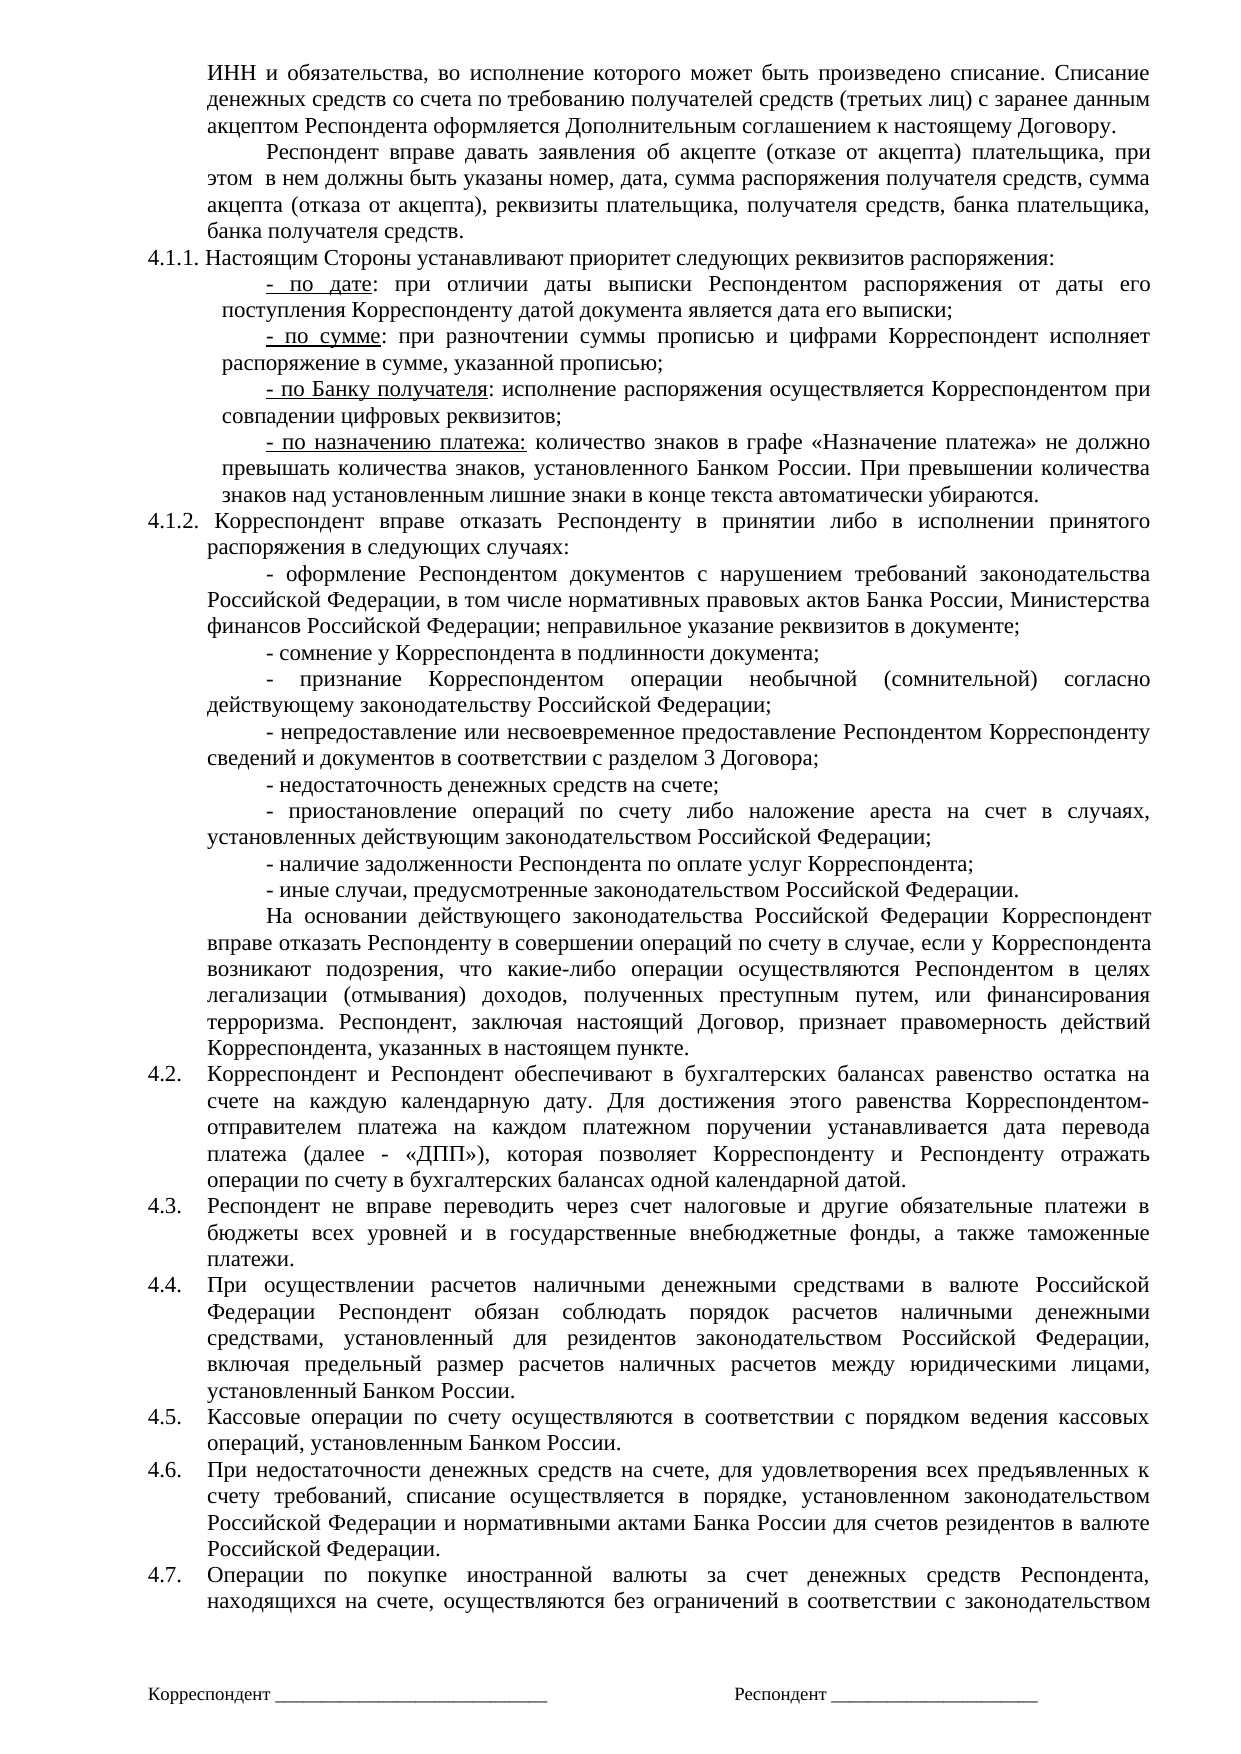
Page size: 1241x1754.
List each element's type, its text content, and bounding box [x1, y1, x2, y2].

text - непредоставление или несвоевременное предоставление Респондентом Корреспонденту сведений и документов в соответствии с разделом 3 Договора; [207, 718, 1152, 771]
text - признание Корреспондентом операции необычной (сомнительной) согласно действующему законодательству Российской Федерации; [207, 665, 1152, 718]
text - по Банку получателя: исполнение распоряжения осуществляется Корреспондентом при совпадении цифровых реквизитов; [222, 375, 1152, 428]
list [148, 1561, 1151, 1614]
text - наличие задолженности Респондента по оплате услуг Корреспондента; [207, 850, 1152, 876]
list При недостаточности денежных средств на счете, для удовлетворения всех предъявленных к счету требований, списание осуществляется в порядке, установленном законодательством Российской Федерации и нормативными актами Банка России для счетов резидентов в валюте Российской Федерации. [148, 1456, 1151, 1561]
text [207, 59, 1152, 138]
text - оформление Респондентом документов с нарушением требований законодательства Российской Федерации, в том числе нормативных правовых актов Банка России, Министерства финансов Российской Федерации; неправильное указание реквизитов в документе; [207, 560, 1152, 639]
text - по дате: при отличии даты выписки Респондентом распоряжения от даты его поступления Корреспонденту датой документа является дата его выписки; [222, 270, 1152, 323]
text - сомнение у Корреспондента в подлинности документа; [207, 639, 1152, 665]
text - иные случаи, предусмотренные законодательством Российской Федерации. [207, 876, 1152, 902]
list Респондент не вправе переводить через счет налоговые и другие обязательные платежи в бюджеты всех уровней и в государственные внебюджетные фонды, а также таможенные платежи. [148, 1192, 1151, 1271]
text - по сумме: при разночтении суммы прописью и цифрами Корреспондент исполняет распоряжение в сумме, указанной прописью; [222, 323, 1152, 375]
text Респондент вправе давать заявления об акцепте (отказе от акцепта) плательщика, при этом в нем должны быть указаны номер, дата, сумма распоряжения получателя средств, сумма акцепта (отказа от акцепта), реквизиты плательщика, получателя средств, банка плательщика, банка получателя средств. [207, 138, 1152, 243]
list При осуществлении расчетов наличными денежными средствами в валюте Российской Федерации Респондент обязан соблюдать порядок расчетов наличными денежными средствами, установленный для резидентов законодательством Российской Федерации, включая предельный размер расчетов наличных расчетов между юридическими лицами, установленный Банком России. [148, 1271, 1151, 1403]
text 4.1.1. Настоящим Стороны устанавливают приоритет следующих реквизитов распоряжения: [148, 243, 1197, 270]
text 4.1.2. Корреспондент вправе отказать Респонденту в принятии либо в исполнении принятого распоряжения в следующих случаях: [148, 507, 1152, 560]
text - по назначению платежа: количество знаков в графе «Назначение платежа» не должно превышать количества знаков, установленного Банком России. При превышении количества знаков над установленным лишние знаки в конце текста автоматически убираются. [222, 428, 1152, 507]
text - недостаточность денежных средств на счете; [207, 771, 1152, 797]
text На основании действующего законодательства Российской Федерации Корреспондент вправе отказать Респонденту в совершении операций по счету в случае, если у Корреспондента возникают подозрения, что какие-либо операции осуществляются Респондентом в целях легализации (отмывания) доходов, полученных преступным путем, или финансирования терроризма. Респондент, заключая настоящий Договор, признает правомерность действий Корреспондента, указанных в настоящем пункте. [207, 902, 1152, 1061]
list Корреспондент и Респондент обеспечивают в бухгалтерских балансах равенство остатка на счете на каждую календарную дату. Для достижения этого равенства Корреспондентом-отправителем платежа на каждом платежном поручении устанавливается дата перевода платежа (далее - «ДПП»), которая позволяет Корреспонденту и Респонденту отражать операции по счету в бухгалтерских балансах одной календарной датой. [148, 1061, 1151, 1192]
list Кассовые операции по счету осуществляются в соответствии с порядком ведения кассовых операций, установленным Банком России. [148, 1403, 1151, 1456]
text - приостановление операций по счету либо наложение ареста на счет в случаях, установленных действующим законодательством Российской Федерации; [207, 797, 1152, 850]
